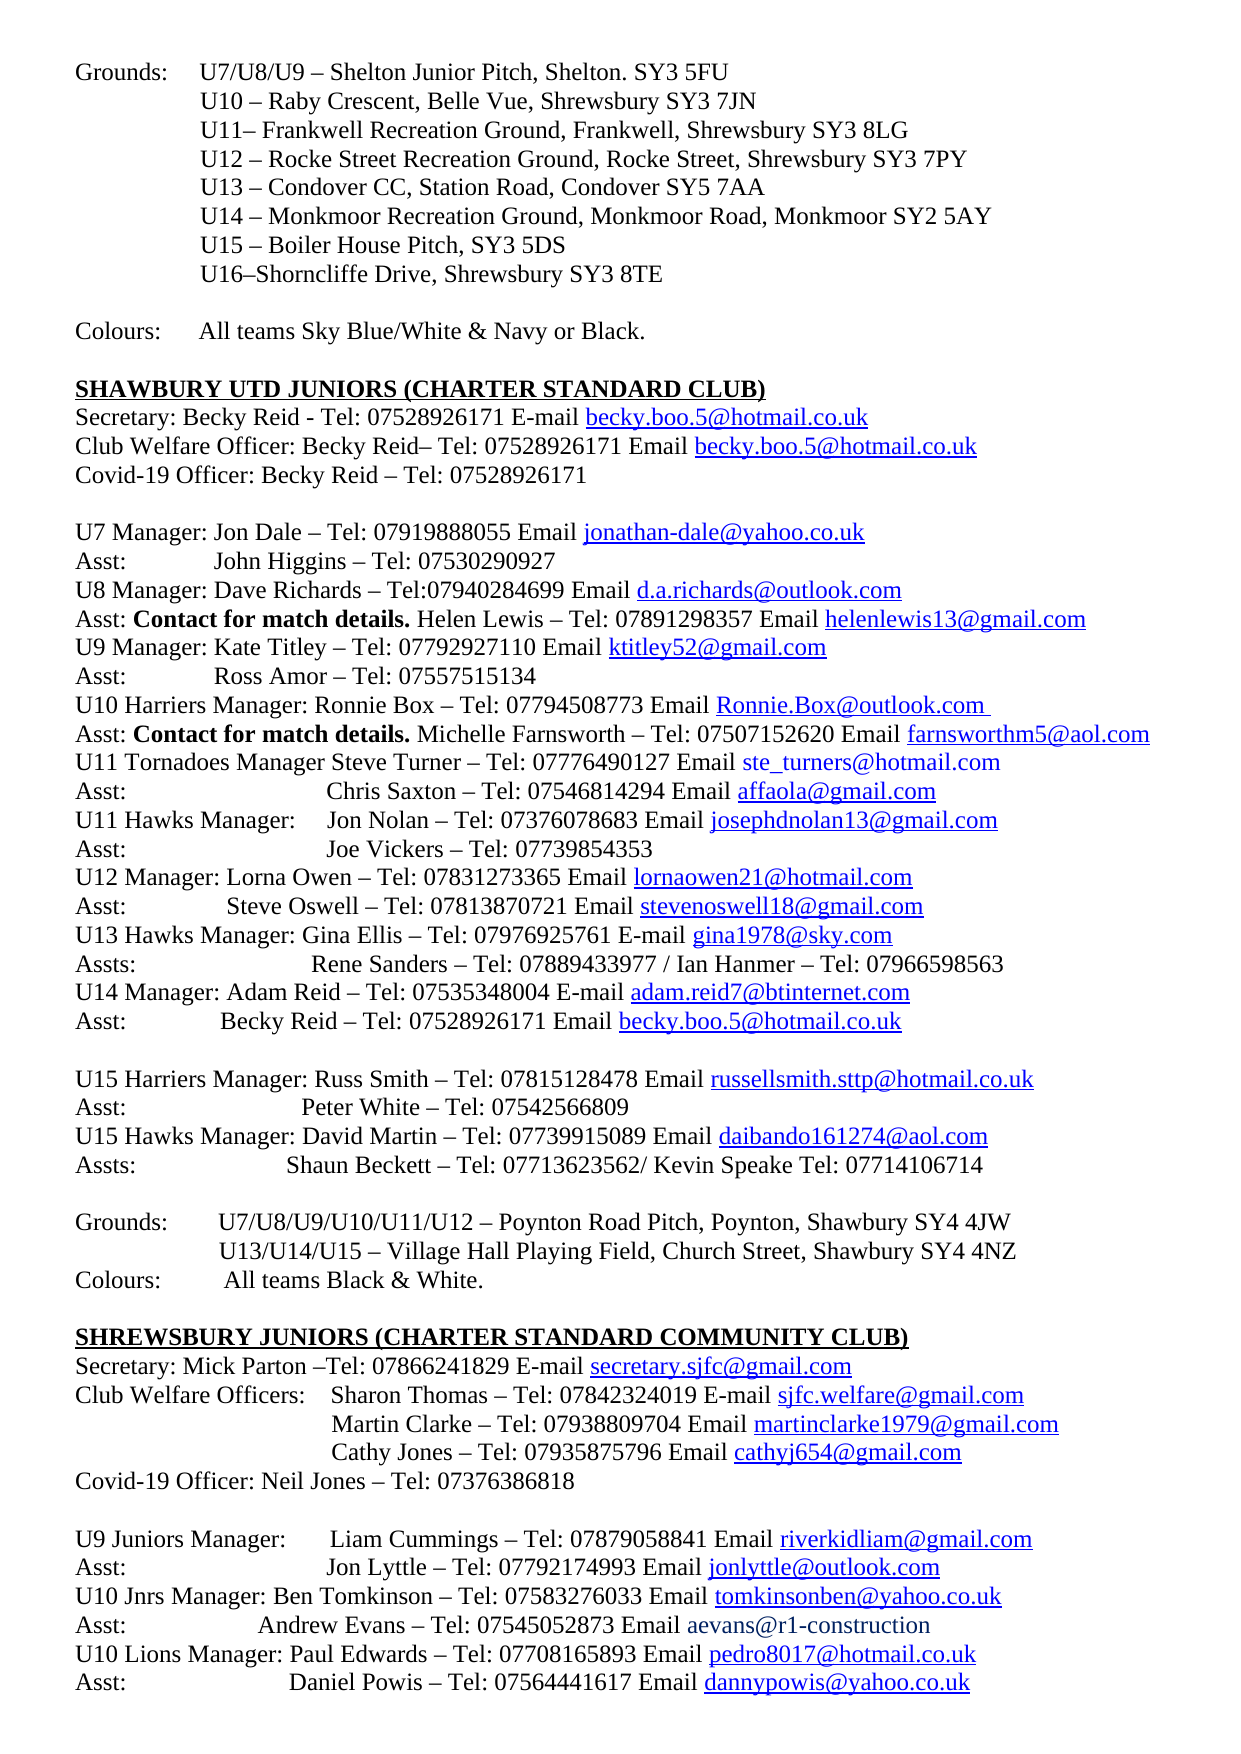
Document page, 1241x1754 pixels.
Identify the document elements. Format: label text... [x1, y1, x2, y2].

text U13/U14/U15 – Village Hall Playing Field, Church Street, Shawbury SY4 4NZ [75, 1236, 1165, 1265]
text U8 Manager: Dave Richards – Tel:07940284699 Email d.a.richards@outlook.com [75, 575, 1165, 604]
text Assts: Rene Sanders – Tel: 07889433977 / Ian Hanmer – Tel: 07966598563 [75, 949, 1165, 977]
text U15 Hawks Manager: David Martin – Tel: 07739915089 Email daibando161274@aol.com [75, 1121, 1165, 1150]
text U16–Shorncliffe Drive, Shrewsbury SY3 8TE [75, 259, 1165, 287]
text Asst: Jon Lyttle – Tel: 07792174993 Email jonlyttle@outlook.com [75, 1552, 1165, 1581]
text Asst: Contact for match details. Helen Lewis – Tel: 07891298357 Email helenlewis13@gmail.com [75, 604, 1165, 632]
text U10 Harriers Manager: Ronnie Box – Tel: 07794508773 Email Ronnie.Box@outlook.com [75, 690, 1165, 719]
text U11– Frankwell Recreation Ground, Frankwell, Shrewsbury SY3 8LG [75, 115, 1165, 144]
text U10 – Raby Crescent, Belle Vue, Shrewsbury SY3 7JN [75, 86, 1165, 115]
text U12 – Rocke Street Recreation Ground, Rocke Street, Shrewsbury SY3 7PY [75, 144, 1165, 172]
text Covid-19 Officer: Becky Reid – Tel: 07528926171 [75, 460, 1165, 489]
text U13 – Condover CC, Station Road, Condover SY5 7AA [75, 172, 1165, 201]
text Asst: Daniel Powis – Tel: 07564441617 Email dannypowis@yahoo.co.uk [75, 1667, 1165, 1696]
text SHAWBURY UTD JUNIORS (CHARTER STANDARD CLUB) [75, 374, 1165, 402]
text U14 – Monkmoor Recreation Ground, Monkmoor Road, Monkmoor SY2 5AY [75, 201, 1165, 230]
text Asst: Ross Amor – Tel: 07557515134 [75, 661, 1165, 690]
text U10 Jnrs Manager: Ben Tomkinson – Tel: 07583276033 Email tomkinsonben@yahoo.co.uk [75, 1581, 1165, 1610]
text U15 Harriers Manager: Russ Smith – Tel: 07815128478 Email russellsmith.sttp@hotmail.co.uk [75, 1064, 1165, 1092]
text Club Welfare Officer: Becky Reid– Tel: 07528926171 Email becky.boo.5@hotmail.co.uk [75, 431, 1165, 460]
text Asst: Peter White – Tel: 07542566809 [75, 1092, 1165, 1121]
text U7 Manager: Jon Dale – Tel: 07919888055 Email jonathan-dale@yahoo.co.uk [75, 517, 1165, 546]
text Asst: Andrew Evans – Tel: 07545052873 Email aevans@r1-construction [75, 1610, 1165, 1639]
text Assts: Shaun Beckett – Tel: 07713623562/ Kevin Speake Tel: 07714106714 [75, 1150, 1165, 1179]
text Asst: Chris Saxton – Tel: 07546814294 Email affaola@gmail.com [75, 776, 1165, 805]
text Colours: All teams Black & White. [75, 1265, 1165, 1294]
text U10 Lions Manager: Paul Edwards – Tel: 07708165893 Email pedro8017@hotmail.co.uk [75, 1639, 1165, 1667]
text U9 Manager: Kate Titley – Tel: 07792927110 Email ktitley52@gmail.com [75, 632, 1165, 661]
text U11 Tornadoes Manager Steve Turner – Tel: 07776490127 Email ste_turners@hotmail.com [75, 747, 1165, 776]
text U15 – Boiler House Pitch, SY3 5DS [75, 230, 1165, 259]
text Colours: All teams Sky Blue/White & Navy or Black. [75, 316, 1165, 345]
text U14 Manager: Adam Reid – Tel: 07535348004 E-mail adam.reid7@btinternet.com [75, 977, 1165, 1006]
text Martin Clarke – Tel: 07938809704 Email martinclarke1979@gmail.com [75, 1409, 1165, 1437]
text Cathy Jones – Tel: 07935875796 Email cathyj654@gmail.com [75, 1437, 1165, 1466]
text U9 Juniors Manager: Liam Cummings – Tel: 07879058841 Email riverkidliam@gmail.com [75, 1524, 1165, 1552]
text Grounds: U7/U8/U9 – Shelton Junior Pitch, Shelton. SY3 5FU [75, 57, 1165, 86]
text Asst: Becky Reid – Tel: 07528926171 Email becky.boo.5@hotmail.co.uk [75, 1006, 1165, 1035]
text Asst: Joe Vickers – Tel: 07739854353 [75, 834, 1165, 862]
text Asst: Contact for match details. Michelle Farnsworth – Tel: 07507152620 Email farnsworthm5@aol.com [75, 719, 1165, 747]
text Secretary: Mick Parton –Tel: 07866241829 E-mail secretary.sjfc@gmail.com [75, 1351, 1165, 1380]
text Covid-19 Officer: Neil Jones – Tel: 07376386818 [75, 1466, 1165, 1495]
text Grounds: U7/U8/U9/U10/U11/U12 – Poynton Road Pitch, Poynton, Shawbury SY4 4JW [75, 1207, 1165, 1236]
text U11 Hawks Manager: Jon Nolan – Tel: 07376078683 Email josephdnolan13@gmail.com [75, 805, 1165, 834]
text U12 Manager: Lorna Owen – Tel: 07831273365 Email lornaowen21@hotmail.com [75, 862, 1165, 891]
text Secretary: Becky Reid - Tel: 07528926171 E-mail becky.boo.5@hotmail.co.uk [75, 402, 1165, 431]
text Club Welfare Officers: Sharon Thomas – Tel: 07842324019 E-mail sjfc.welfare@gmail.com [75, 1380, 1165, 1409]
text SHREWSBURY JUNIORS (CHARTER STANDARD COMMUNITY CLUB) [75, 1322, 1165, 1351]
text Asst: John Higgins – Tel: 07530290927 [75, 546, 1165, 575]
text Asst: Steve Oswell – Tel: 07813870721 Email stevenoswell18@gmail.com [75, 891, 1165, 920]
text U13 Hawks Manager: Gina Ellis – Tel: 07976925761 E-mail gina1978@sky.com [75, 920, 1165, 949]
